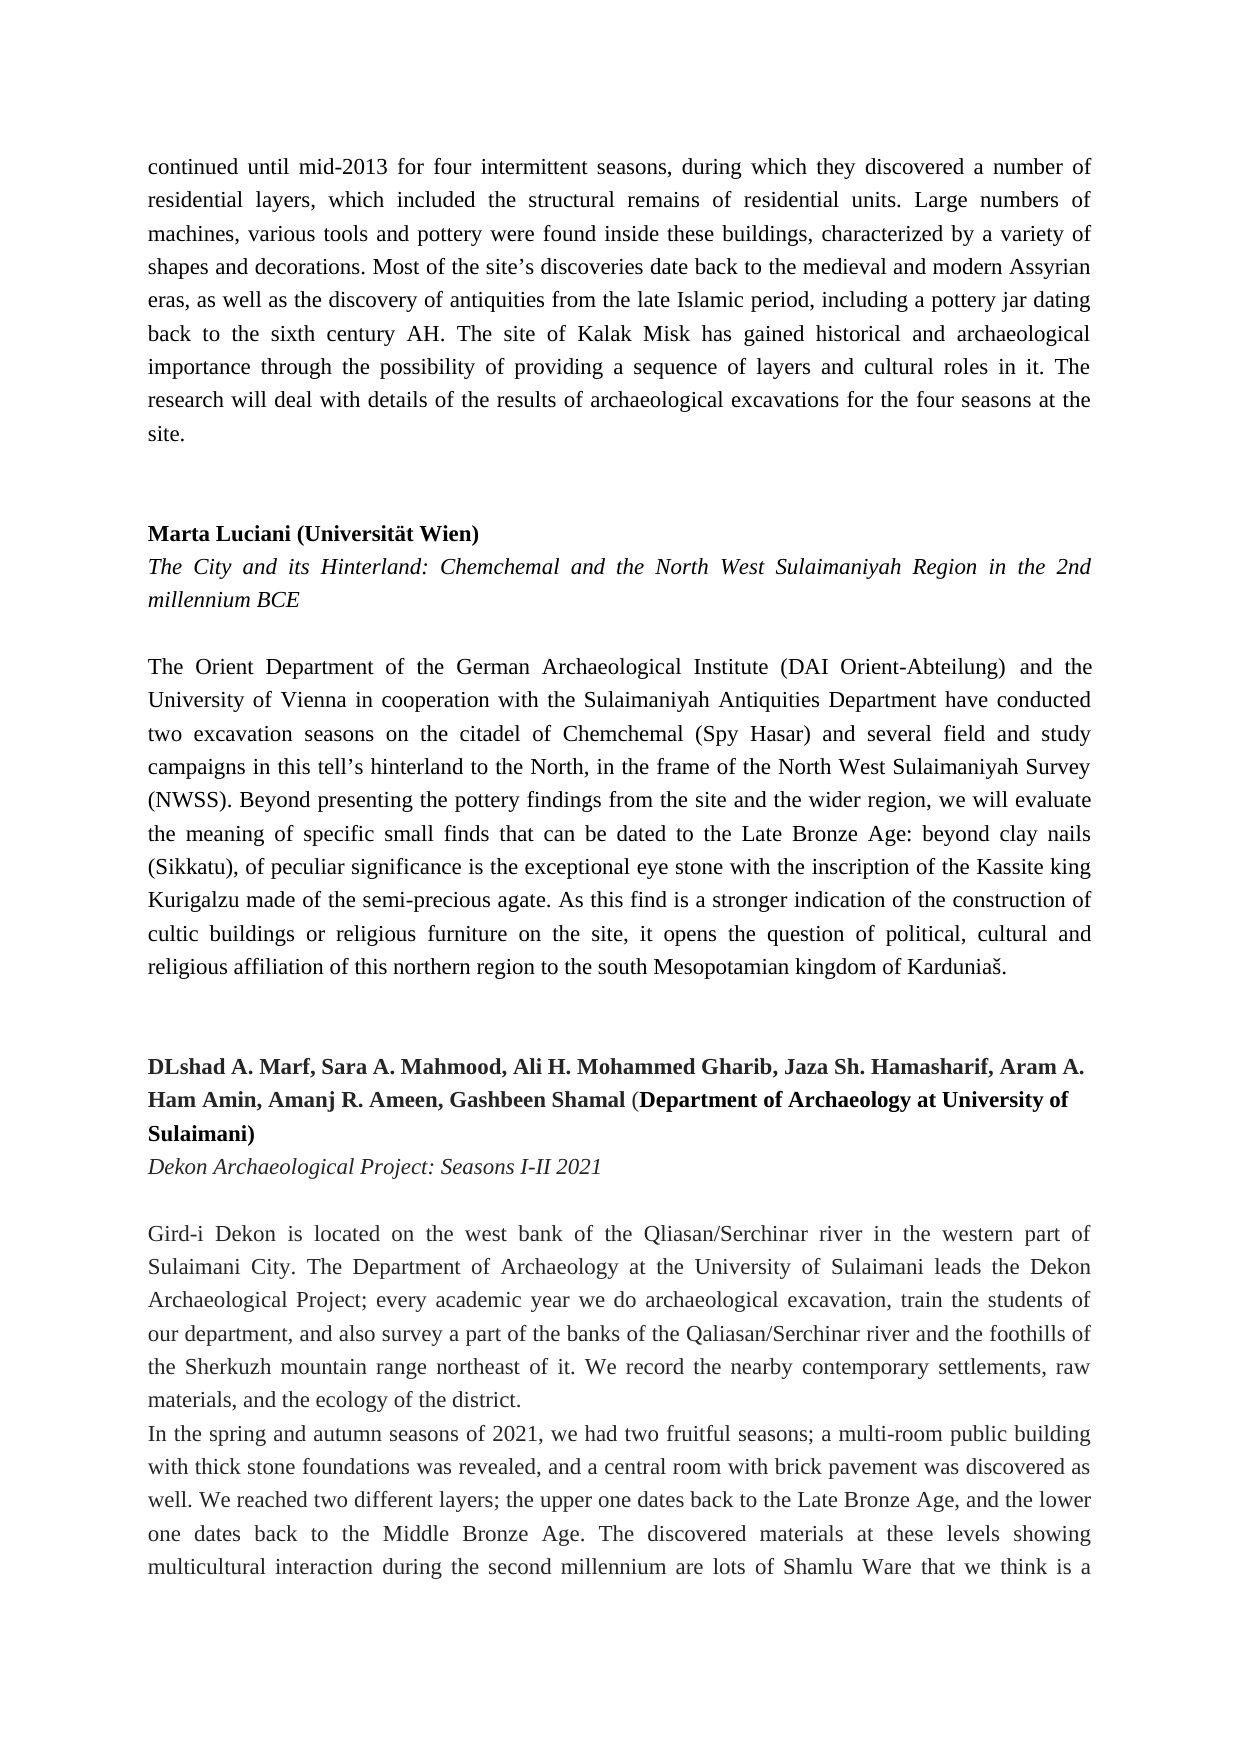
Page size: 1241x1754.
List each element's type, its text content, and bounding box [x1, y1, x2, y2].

text Dekon Archaeological Project: Seasons I-II 2021 [148, 1148, 1093, 1181]
text Marta Luciani (Universität Wien) [148, 514, 1093, 548]
text The City and its Hinterland: Chemchemal and the North West Sulaimaniyah Region in the 2nd millennium BCE [148, 548, 1093, 614]
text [148, 148, 1093, 448]
text DLshad A. Marf, Sara A. Mahmood, Ali H. Mohammed Gharib, Jaza Sh. Hamasharif, Aram A. Ham Amin, Amanj R. Ameen, Gashbeen Shamal (Department of Archaeology at University of Sulaimani) [148, 1048, 1093, 1148]
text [148, 1414, 1093, 1581]
text Gird-i Dekon is located on the west bank of the Qliasan/Serchinar river in the western part of Sulaimani City. The Department of Archaeology at the University of Sulaimani leads the Dekon Archaeological Project; every academic year we do archaeological excavation, train the students of our department, and also survey a part of the banks of the Qaliasan/Serchinar river and the foothills of the Sherkuzh mountain range northeast of it. We record the nearby contemporary settlements, raw materials, and the ecology of the district. [148, 1214, 1093, 1414]
text The Orient Department of the German Archaeological Institute (DAI Orient-Abteilung) and the University of Vienna in cooperation with the Sulaimaniyah Antiquities Department have conducted two excavation seasons on the citadel of Chemchemal (Spy Hasar) and several field and study campaigns in this tell’s hinterland to the North, in the frame of the North West Sulaimaniyah Survey (NWSS). Beyond presenting the pottery findings from the site and the wider region, we will evaluate the meaning of specific small finds that can be dated to the Late Bronze Age: beyond clay nails (Sikkatu), of peculiar significance is the exceptional eye stone with the inscription of the Kassite king Kurigalzu made of the semi-precious agate. As this find is a stronger indication of the construction of cultic buildings or religious furniture on the site, it opens the question of political, cultural and religious affiliation of this northern region to the south Mesopotamian kingdom of Karduniaš. [148, 648, 1093, 981]
